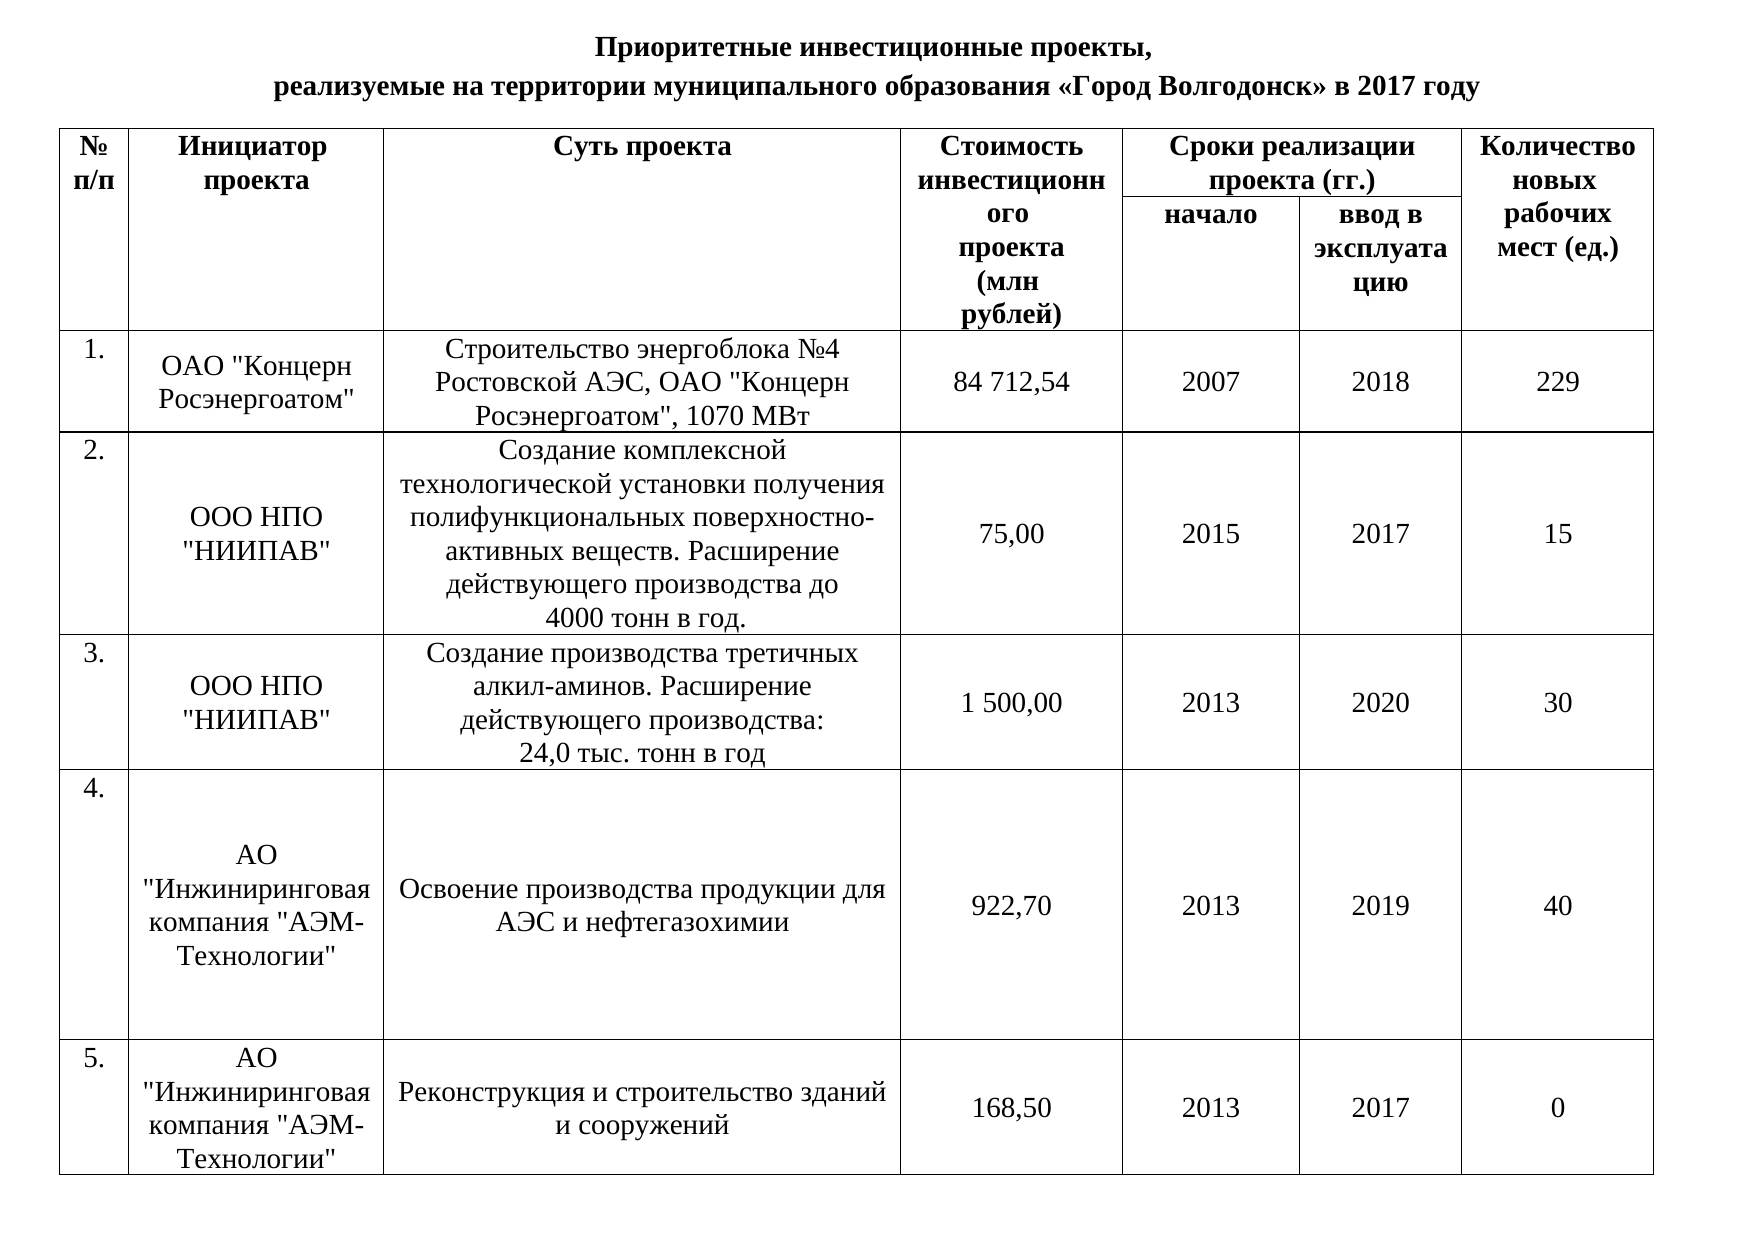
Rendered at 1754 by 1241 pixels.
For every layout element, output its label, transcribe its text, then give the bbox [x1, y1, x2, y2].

table_cell 5. [60, 1040, 128, 1174]
table_cell 2013 [1123, 770, 1299, 1039]
table_cell 3. [60, 635, 128, 769]
table_cell 2019 [1300, 770, 1461, 1039]
table_cell 2017 [1300, 433, 1461, 634]
table_header Сроки реализации проекта (гг.) [1123, 129, 1461, 196]
table_cell ООО НПО "НИИПАВ" [129, 635, 383, 769]
table_cell 2013 [1123, 1040, 1299, 1174]
table_cell 30 [1462, 635, 1653, 769]
table_cell Реконструкция и строительство зданий и сооружений [384, 1040, 900, 1174]
table_cell Создание комплексной технологической установки получения полифункциональных поверхностно-активных веществ. Расширение действующего производства до 4000 тонн в год. [384, 433, 900, 634]
table_cell ООО НПО "НИИПАВ" [129, 433, 383, 634]
table_header Количество новых рабочих мест (ед.) [1462, 129, 1653, 330]
table_cell 1. [60, 331, 128, 431]
table_cell 2. [60, 433, 128, 634]
table_cell 75,00 [901, 433, 1122, 634]
table_cell 229 [1462, 331, 1653, 431]
table_cell 40 [1462, 770, 1653, 1039]
table_cell 168,50 [901, 1040, 1122, 1174]
table_cell начало [1123, 197, 1299, 330]
text Приоритетные инвестиционные проекты, реализуемые на территории муниципального образования «Город Волгодонск» в 2017 году [118, 29, 1636, 102]
table_header № п/п [60, 129, 128, 330]
table_cell 15 [1462, 433, 1653, 634]
table_cell Создание производства третичных алкил-аминов. Расширение действующего производства: 24,0 тыс. тонн в год [384, 635, 900, 769]
table_cell 84 712,54 [901, 331, 1122, 431]
table_header Инициатор проекта [129, 129, 383, 330]
table_cell 0 [1462, 1040, 1653, 1174]
table_cell Освоение производства продукции для АЭС и нефтегазохимии [384, 770, 900, 1039]
table_header Стоимость инвестиционного проекта (млн рублей) [901, 129, 1122, 330]
table_cell 922,70 [901, 770, 1122, 1039]
table_cell 2020 [1300, 635, 1461, 769]
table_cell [129, 1040, 383, 1174]
table_cell 2018 [1300, 331, 1461, 431]
table_cell ввод в эксплуатацию [1300, 197, 1461, 330]
table_cell 2017 [1300, 1040, 1461, 1174]
table_cell 4. [60, 770, 128, 1039]
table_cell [129, 770, 383, 1039]
table_cell Строительство энергоблока №4 Ростовской АЭС, ОАО "Концерн Росэнергоатом", 1070 МВт [384, 331, 900, 431]
table_cell 2015 [1123, 433, 1299, 634]
table_cell ОАО "Концерн Росэнергоатом" [129, 331, 383, 431]
table_cell 1 500,00 [901, 635, 1122, 769]
table_header Суть проекта [384, 129, 900, 330]
table_cell 2013 [1123, 635, 1299, 769]
table_cell 2007 [1123, 331, 1299, 431]
